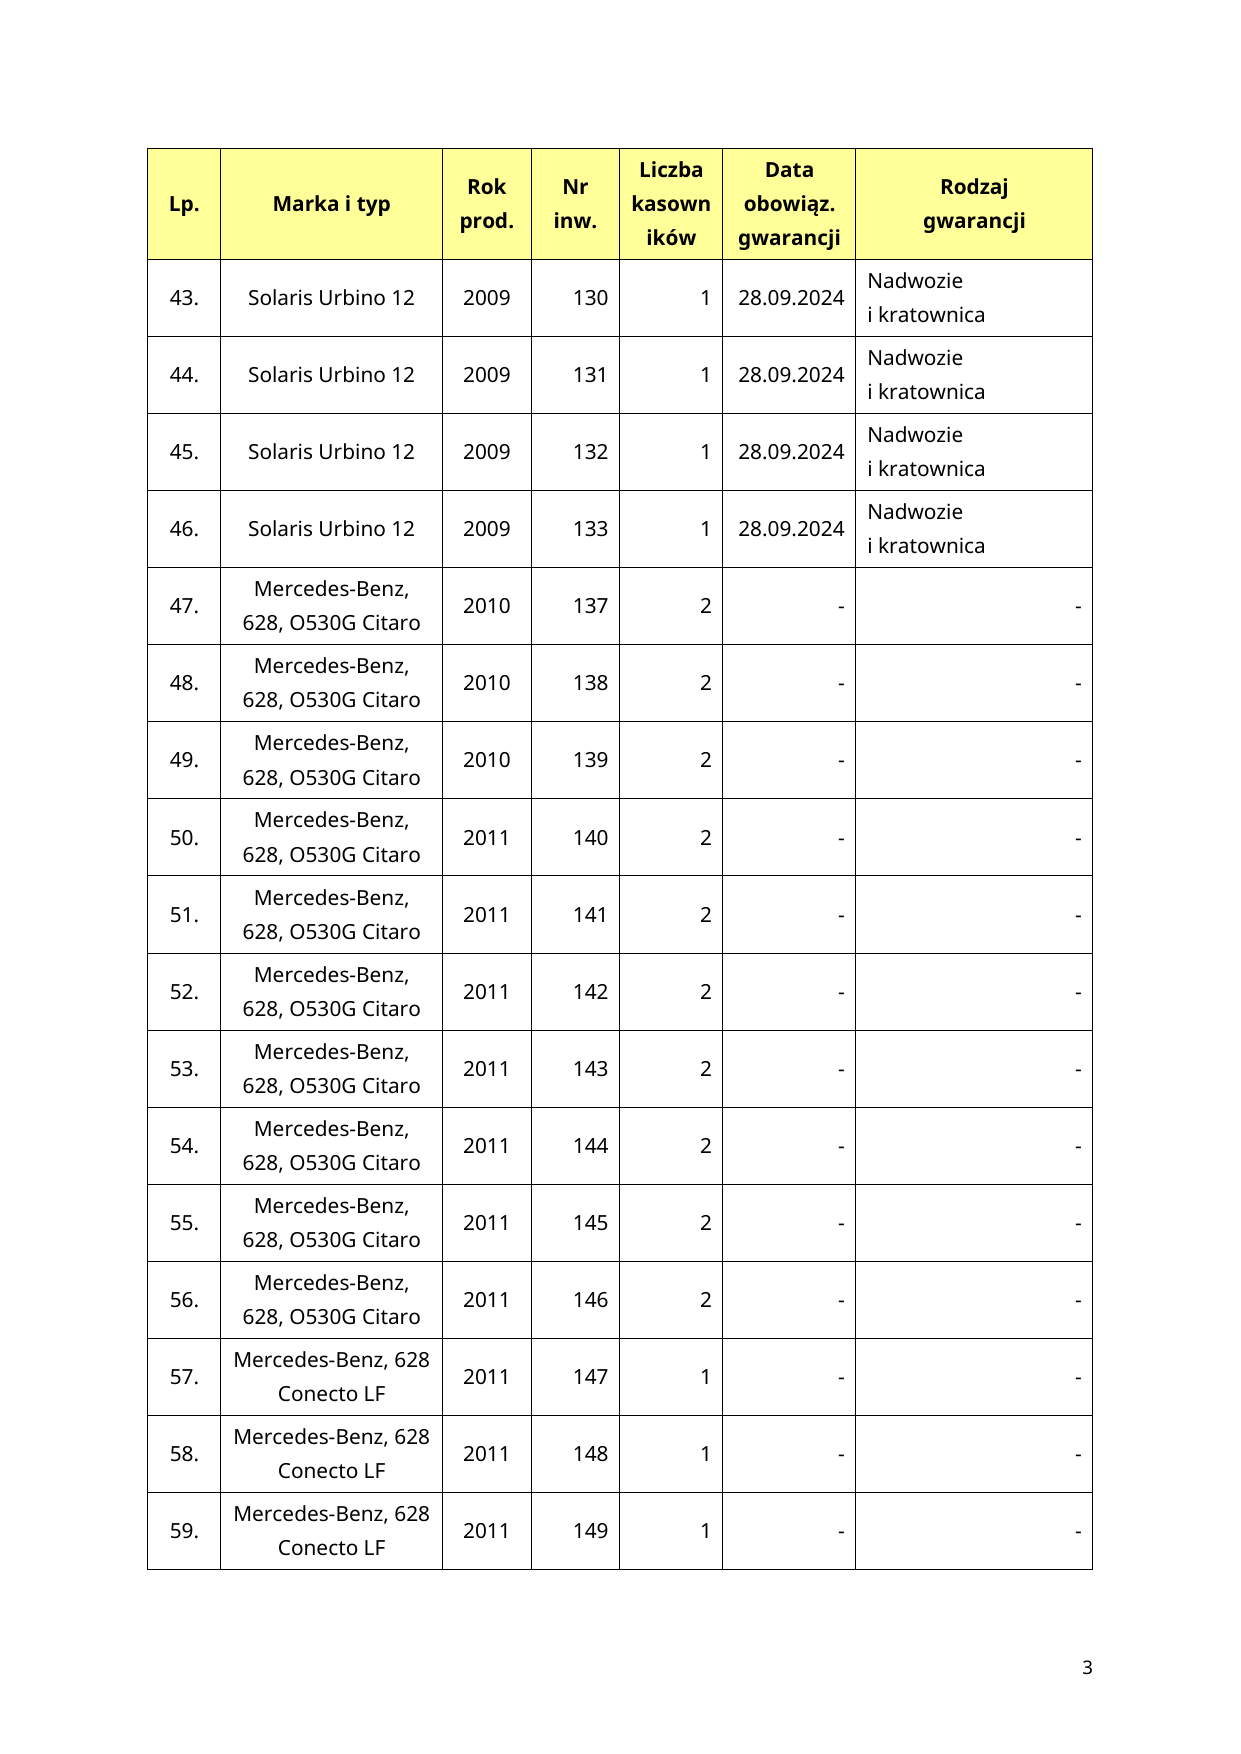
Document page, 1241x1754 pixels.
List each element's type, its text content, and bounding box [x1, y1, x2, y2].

table_cell Mercedes-Benz, 628, O530G Citaro [221, 1185, 442, 1261]
table_cell 2011 [443, 1416, 531, 1492]
table_cell - [856, 645, 1092, 721]
table_cell 2011 [443, 1185, 531, 1261]
table_cell 1 [620, 1493, 722, 1569]
table_cell 132 [532, 414, 619, 490]
table_cell 137 [532, 568, 619, 644]
table_cell Mercedes-Benz, 628 Conecto LF [221, 1493, 442, 1569]
table_cell 50. [148, 799, 220, 875]
table_cell - [723, 1185, 855, 1261]
table_cell - [723, 722, 855, 798]
table_cell 140 [532, 799, 619, 875]
table_cell Mercedes-Benz, 628, O530G Citaro [221, 799, 442, 875]
table_cell 2011 [443, 1262, 531, 1338]
table_cell Nadwozie i kratownica [856, 491, 1092, 567]
table_cell Solaris Urbino 12 [221, 260, 442, 336]
table_cell - [856, 1416, 1092, 1492]
table_cell 142 [532, 954, 619, 1029]
table_cell Mercedes-Benz, 628, O530G Citaro [221, 876, 442, 952]
table_header Rok prod. [443, 149, 531, 259]
table_cell 1 [620, 1416, 722, 1492]
table_cell 147 [532, 1339, 619, 1415]
table_cell Mercedes-Benz, 628, O530G Citaro [221, 722, 442, 798]
table_cell 1 [620, 260, 722, 336]
table_cell 2009 [443, 337, 531, 413]
table_cell 1 [620, 337, 722, 413]
table_cell 2010 [443, 645, 531, 721]
table_cell 1 [620, 491, 722, 567]
table_cell 46. [148, 491, 220, 567]
table_cell - [723, 1108, 855, 1184]
table_cell - [856, 1108, 1092, 1184]
table_cell 143 [532, 1031, 619, 1107]
table_header Lp. [148, 149, 220, 259]
table_cell 44. [148, 337, 220, 413]
table_cell 2011 [443, 876, 531, 952]
table_cell 2010 [443, 722, 531, 798]
table_cell 43. [148, 260, 220, 336]
table_cell Mercedes-Benz, 628, O530G Citaro [221, 954, 442, 1029]
table_cell Solaris Urbino 12 [221, 491, 442, 567]
table_cell - [723, 645, 855, 721]
table_cell 28.09.2024 [723, 414, 855, 490]
table_cell - [723, 799, 855, 875]
table_cell Mercedes-Benz, 628, O530G Citaro [221, 1108, 442, 1184]
table_cell Mercedes-Benz, 628, O530G Citaro [221, 568, 442, 644]
table_cell - [723, 1031, 855, 1107]
table_header Liczba kasowników [620, 149, 722, 259]
table_cell 58. [148, 1416, 220, 1492]
table_cell 49. [148, 722, 220, 798]
table_cell Nadwozie i kratownica [856, 260, 1092, 336]
table_cell 2009 [443, 414, 531, 490]
table_header Marka i typ [221, 149, 442, 259]
table_cell - [856, 1339, 1092, 1415]
table_cell 2 [620, 876, 722, 952]
table_cell Nadwozie i kratownica [856, 414, 1092, 490]
table_cell - [856, 722, 1092, 798]
table_cell - [723, 1493, 855, 1569]
table_cell 141 [532, 876, 619, 952]
table_cell 59. [148, 1493, 220, 1569]
table_cell 51. [148, 876, 220, 952]
table_cell 47. [148, 568, 220, 644]
table_cell 2011 [443, 1031, 531, 1107]
table_cell 2009 [443, 491, 531, 567]
table_cell 2 [620, 954, 722, 1029]
table_cell - [856, 876, 1092, 952]
table_cell 53. [148, 1031, 220, 1107]
table_cell 146 [532, 1262, 619, 1338]
table_cell 55. [148, 1185, 220, 1261]
table_cell Mercedes-Benz, 628 Conecto LF [221, 1339, 442, 1415]
table_cell 28.09.2024 [723, 491, 855, 567]
table_cell - [723, 1416, 855, 1492]
table_header Rodzaj gwarancji [856, 149, 1092, 259]
table_cell 133 [532, 491, 619, 567]
table_cell Mercedes-Benz, 628 Conecto LF [221, 1416, 442, 1492]
table_cell 2011 [443, 799, 531, 875]
table_cell 2009 [443, 260, 531, 336]
table_cell 2 [620, 645, 722, 721]
table_cell 131 [532, 337, 619, 413]
table_cell 2 [620, 799, 722, 875]
table_cell 2 [620, 568, 722, 644]
table_cell 1 [620, 414, 722, 490]
table_cell 149 [532, 1493, 619, 1569]
table_cell 2 [620, 722, 722, 798]
table_cell 144 [532, 1108, 619, 1184]
table_cell - [856, 954, 1092, 1029]
table_cell 2011 [443, 1108, 531, 1184]
table_cell 139 [532, 722, 619, 798]
table_cell - [856, 1185, 1092, 1261]
table_cell Solaris Urbino 12 [221, 414, 442, 490]
table_cell - [856, 799, 1092, 875]
table_cell - [723, 568, 855, 644]
table_cell 45. [148, 414, 220, 490]
table_cell 145 [532, 1185, 619, 1261]
table_cell 2 [620, 1185, 722, 1261]
table_cell 2011 [443, 1493, 531, 1569]
table_cell 2 [620, 1031, 722, 1107]
table_cell Mercedes-Benz, 628, O530G Citaro [221, 645, 442, 721]
table_cell 1 [620, 1339, 722, 1415]
table_header Data obowiąz. gwarancji [723, 149, 855, 259]
table_cell 2011 [443, 1339, 531, 1415]
table_cell - [856, 1031, 1092, 1107]
table_cell - [856, 1493, 1092, 1569]
table_cell Mercedes-Benz, 628, O530G Citaro [221, 1031, 442, 1107]
table_cell 2010 [443, 568, 531, 644]
table_cell 138 [532, 645, 619, 721]
table_cell - [723, 1339, 855, 1415]
table_cell 28.09.2024 [723, 260, 855, 336]
table_cell - [723, 1262, 855, 1338]
table_cell - [856, 568, 1092, 644]
table_cell 2 [620, 1108, 722, 1184]
table_cell Solaris Urbino 12 [221, 337, 442, 413]
table_cell 130 [532, 260, 619, 336]
table_cell - [723, 876, 855, 952]
table_cell Nadwozie i kratownica [856, 337, 1092, 413]
table_cell 57. [148, 1339, 220, 1415]
table_cell 52. [148, 954, 220, 1029]
table_cell 2 [620, 1262, 722, 1338]
table_cell 56. [148, 1262, 220, 1338]
table_cell 54. [148, 1108, 220, 1184]
table_cell 48. [148, 645, 220, 721]
table_cell 2011 [443, 954, 531, 1029]
table_cell 148 [532, 1416, 619, 1492]
table_cell - [856, 1262, 1092, 1338]
table_header Nr inw. [532, 149, 619, 259]
table_cell Mercedes-Benz, 628, O530G Citaro [221, 1262, 442, 1338]
table_cell 28.09.2024 [723, 337, 855, 413]
table_cell - [723, 954, 855, 1029]
